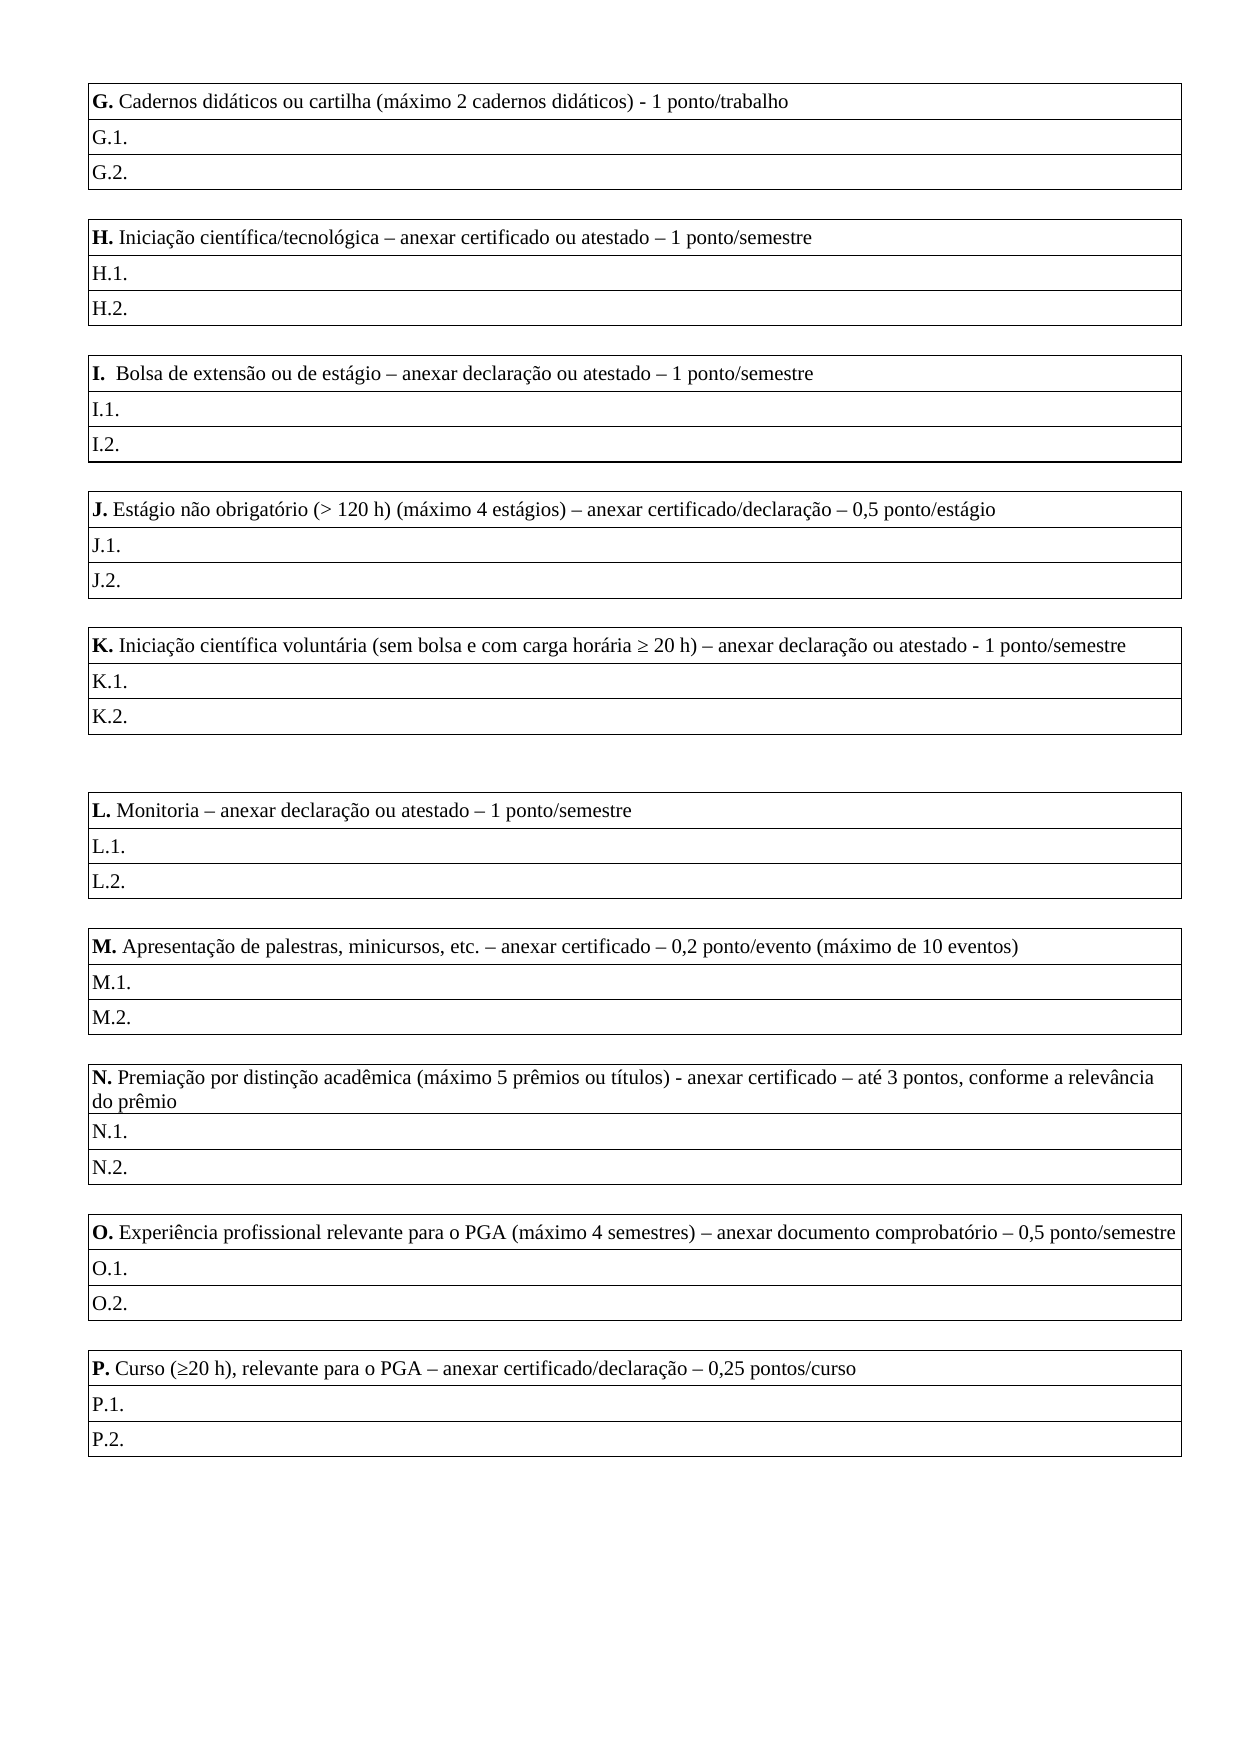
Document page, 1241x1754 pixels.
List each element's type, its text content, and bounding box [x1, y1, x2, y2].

table_cell M.1. [89, 965, 1181, 999]
table_cell K.2. [89, 699, 1181, 733]
table_header P. Curso (≥20 h), relevante para o PGA – anexar certificado/declaração – 0,25 pontos/curso [89, 1351, 1181, 1385]
table_cell G.2. [89, 155, 1181, 189]
table_cell J.1. [89, 528, 1181, 562]
table_cell O.1. [89, 1250, 1181, 1285]
table_cell N.2. [89, 1150, 1181, 1184]
table_header L. Monitoria – anexar declaração ou atestado – 1 ponto/semestre [89, 793, 1181, 827]
table_cell P.1. [89, 1386, 1181, 1421]
table_header O. Experiência profissional relevante para o PGA (máximo 4 semestres) – anexar documento comprobatório – 0,5 ponto/semestre [89, 1215, 1181, 1249]
table_cell H.1. [89, 256, 1181, 290]
table_header M. Apresentação de palestras, minicursos, etc. – anexar certificado – 0,2 ponto/evento (máximo de 10 eventos) [89, 929, 1181, 963]
table_cell L.2. [89, 864, 1181, 898]
table_cell O.2. [89, 1286, 1181, 1320]
table_header N. Premiação por distinção acadêmica (máximo 5 prêmios ou títulos) - anexar certificado – até 3 pontos, conforme a relevância do prêmio [89, 1065, 1181, 1113]
table_cell I.1. [89, 392, 1181, 426]
table_cell H.2. [89, 291, 1181, 325]
table_header H. Iniciação científica/tecnológica – anexar certificado ou atestado – 1 ponto/semestre [89, 220, 1181, 254]
table_cell P.2. [89, 1422, 1181, 1456]
table_cell J.2. [89, 563, 1181, 597]
table_header J. Estágio não obrigatório (> 120 h) (máximo 4 estágios) – anexar certificado/declaração – 0,5 ponto/estágio [89, 492, 1181, 527]
table_header K. Iniciação científica voluntária (sem bolsa e com carga horária ≥ 20 h) – anexar declaração ou atestado - 1 ponto/semestre [89, 628, 1181, 663]
table_header I. Bolsa de extensão ou de estágio – anexar declaração ou atestado – 1 ponto/semestre [89, 356, 1181, 391]
table_cell I.2. [89, 427, 1181, 461]
table_cell K.1. [89, 664, 1181, 698]
table_cell M.2. [89, 1000, 1181, 1034]
table_header G. Cadernos didáticos ou cartilha (máximo 2 cadernos didáticos) - 1 ponto/trabalho [89, 84, 1181, 118]
table_cell L.1. [89, 829, 1181, 863]
table_cell N.1. [89, 1114, 1181, 1149]
table_cell G.1. [89, 120, 1181, 154]
